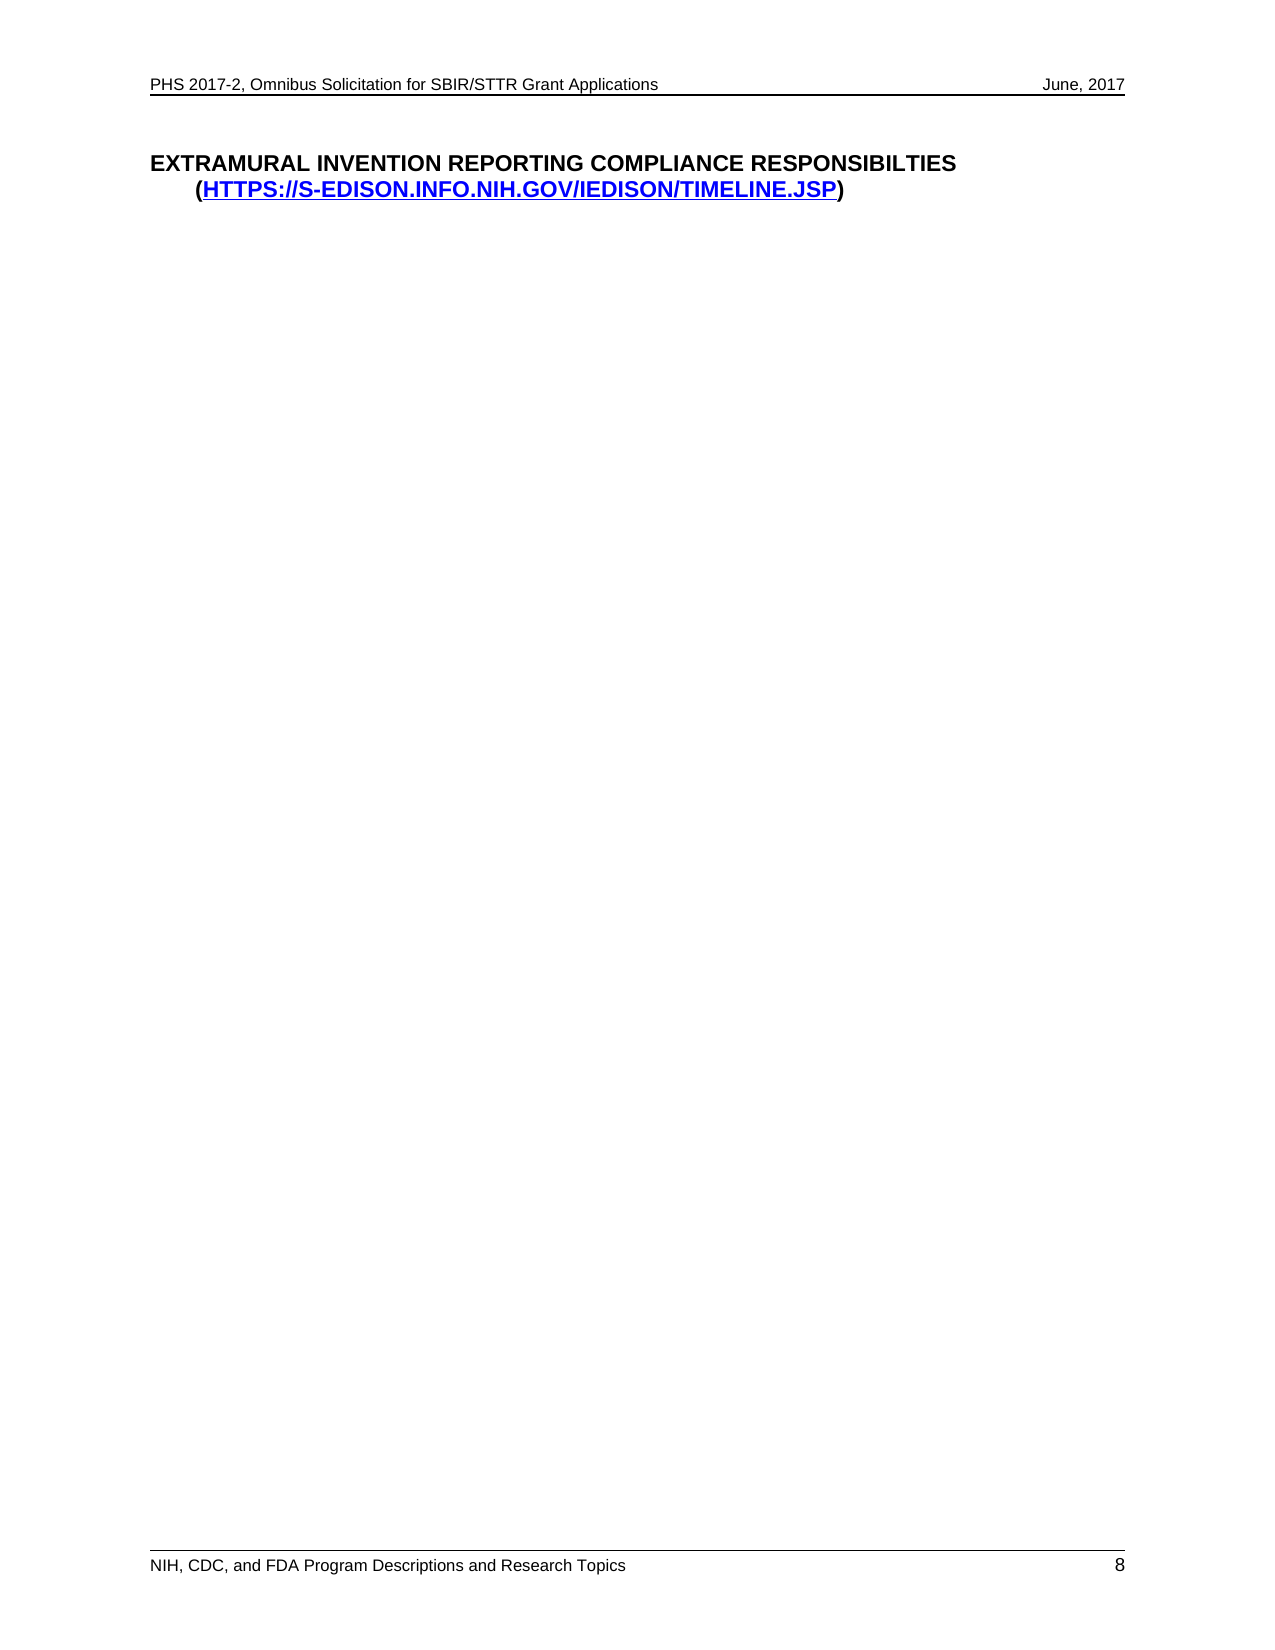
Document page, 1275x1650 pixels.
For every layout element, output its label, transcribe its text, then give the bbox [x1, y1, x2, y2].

text Extramural Invention Reporting Compliance Responsibilties (https://s-edison.info.nih.gov/iEdison/timeline.jsp) [150, 150, 1125, 203]
